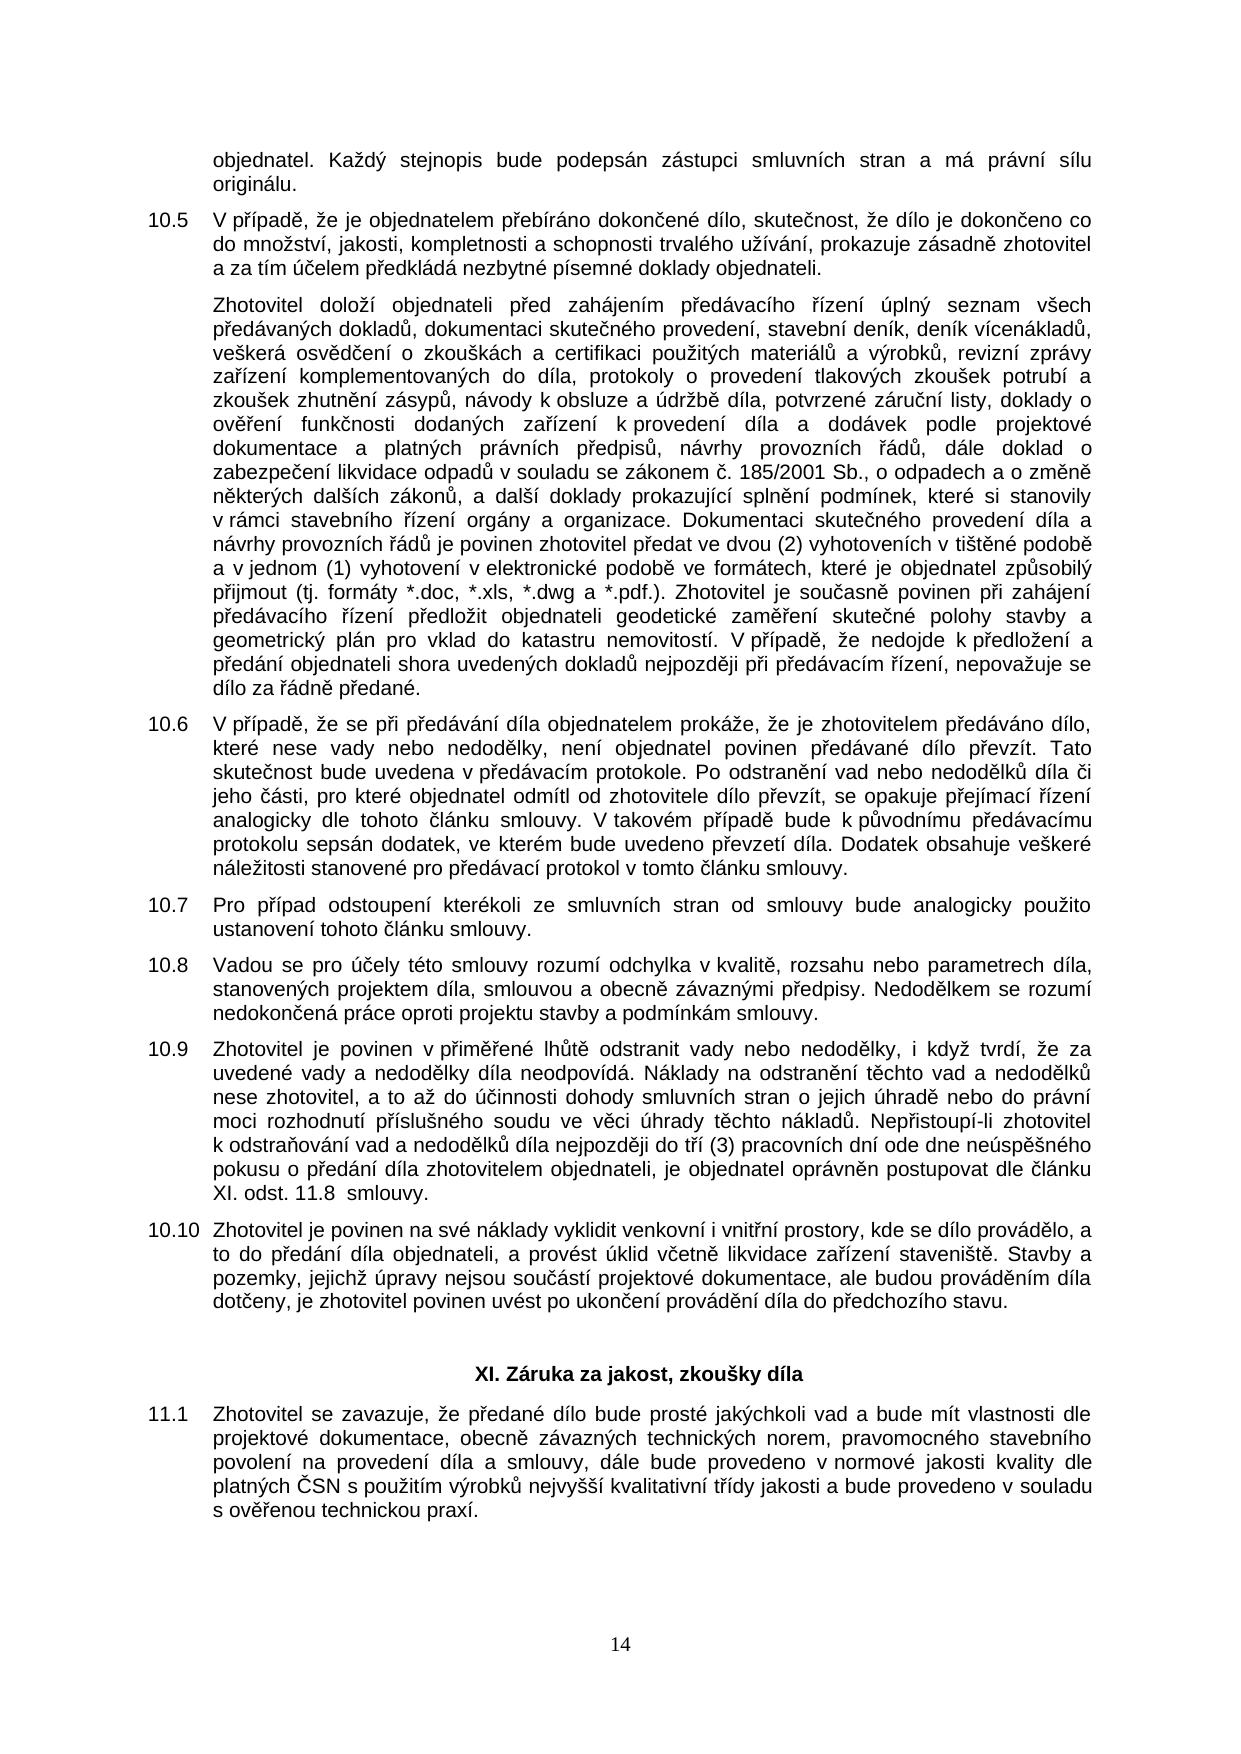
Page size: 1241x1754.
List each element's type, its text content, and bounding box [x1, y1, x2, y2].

list Zhotovitel je povinen na své náklady vyklidit venkovní i vnitřní prostory, kde se dílo provádělo, a to do předání díla objednateli, a provést úklid včetně likvidace zařízení staveniště. Stavby a pozemky, jejichž úpravy nejsou součástí projektové dokumentace, ale budou prováděním díla dotčeny, je zhotovitel povinen uvést po ukončení provádění díla do předchozího stavu. [148, 1217, 1093, 1313]
text Zhotovitel doloží objednateli před zahájením předávacího řízení úplný seznam všech předávaných dokladů, dokumentaci skutečného provedení, stavební deník, deník vícenákladů, veškerá osvědčení o zkouškách a certifikaci použitých materiálů a výrobků, revizní zprávy zařízení komplementovaných do díla, protokoly o provedení tlakových zkoušek potrubí a zkoušek zhutnění zásypů, návody k obsluze a údržbě díla, potvrzené záruční listy, doklady o ověření funkčnosti dodaných zařízení k provedení díla a dodávek podle projektové dokumentace a platných právních předpisů, návrhy provozních řádů, dále doklad o zabezpečení likvidace odpadů v souladu se zákonem č. 185/2001 Sb., o odpadech a o změně některých dalších zákonů, a další doklady prokazující splnění podmínek, které si stanovily v rámci stavebního řízení orgány a organizace. Dokumentaci skutečného provedení díla a návrhy provozních řádů je povinen zhotovitel předat ve dvou (2) vyhotoveních v tištěné podobě a v jednom (1) vyhotovení v elektronické podobě ve formátech, které je objednatel způsobilý přijmout (tj. formáty *.doc, *.xls, *.dwg a *.pdf.). Zhotovitel je současně povinen při zahájení předávacího řízení předložit objednateli geodetické zaměření skutečné polohy stavby a geometrický plán pro vklad do katastru nemovitostí. V případě, že nedojde k předložení a předání objednateli shora uvedených dokladů nejpozději při předávacím řízení, nepovažuje se dílo za řádně předané. [213, 292, 1093, 700]
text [213, 148, 1093, 196]
list Záruka za jakost, zkoušky díla [185, 1362, 1093, 1386]
list V případě, že se při předávání díla objednatelem prokáže, že je zhotovitelem předáváno dílo, které nese vady nebo nedodělky, není objednatel povinen předávané dílo převzít. Tato skutečnost bude uvedena v předávacím protokole. Po odstranění vad nebo nedodělků díla či jeho části, pro které objednatel odmítl od zhotovitele dílo převzít, se opakuje přejímací řízení analogicky dle tohoto článku smlouvy. V takovém případě bude k původnímu předávacímu protokolu sepsán dodatek, ve kterém bude uvedeno převzetí díla. Dodatek obsahuje veškeré náležitosti stanovené pro předávací protokol v tomto článku smlouvy. [148, 712, 1093, 880]
list V případě, že je objednatelem přebíráno dokončené dílo, skutečnost, že dílo je dokončeno co do množství, jakosti, kompletnosti a schopnosti trvalého užívání, prokazuje zásadně zhotovitel a za tím účelem předkládá nezbytné písemné doklady objednateli. [148, 208, 1093, 280]
list Vadou se pro účely této smlouvy rozumí odchylka v kvalitě, rozsahu nebo parametrech díla, stanovených projektem díla, smlouvou a obecně závaznými předpisy. Nedodělkem se rozumí nedokončená práce oproti projektu stavby a podmínkám smlouvy. [148, 953, 1093, 1025]
list Zhotovitel je povinen v přiměřené lhůtě odstranit vady nebo nedodělky, i když tvrdí, že za uvedené vady a nedodělky díla neodpovídá. Náklady na odstranění těchto vad a nedodělků nese zhotovitel, a to až do účinnosti dohody smluvních stran o jejich úhradě nebo do právní moci rozhodnutí příslušného soudu ve věci úhrady těchto nákladů. Nepřistoupí-li zhotovitel k odstraňování vad a nedodělků díla nejpozději do tří (3) pracovních dní ode dne neúspěšného pokusu o předání díla zhotovitelem objednateli, je objednatel oprávněn postupovat dle článku XI. odst. 11.8 smlouvy. [148, 1037, 1093, 1205]
list Zhotovitel se zavazuje, že předané dílo bude prosté jakýchkoli vad a bude mít vlastnosti dle projektové dokumentace, obecně závazných technických norem, pravomocného stavebního povolení na provedení díla a smlouvy, dále bude provedeno v normové jakosti kvality dle platných ČSN s použitím výrobků nejvyšší kvalitativní třídy jakosti a bude provedeno v souladu s ověřenou technickou praxí. [148, 1402, 1093, 1522]
list Pro případ odstoupení kterékoli ze smluvních stran od smlouvy bude analogicky použito ustanovení tohoto článku smlouvy. [148, 892, 1093, 940]
